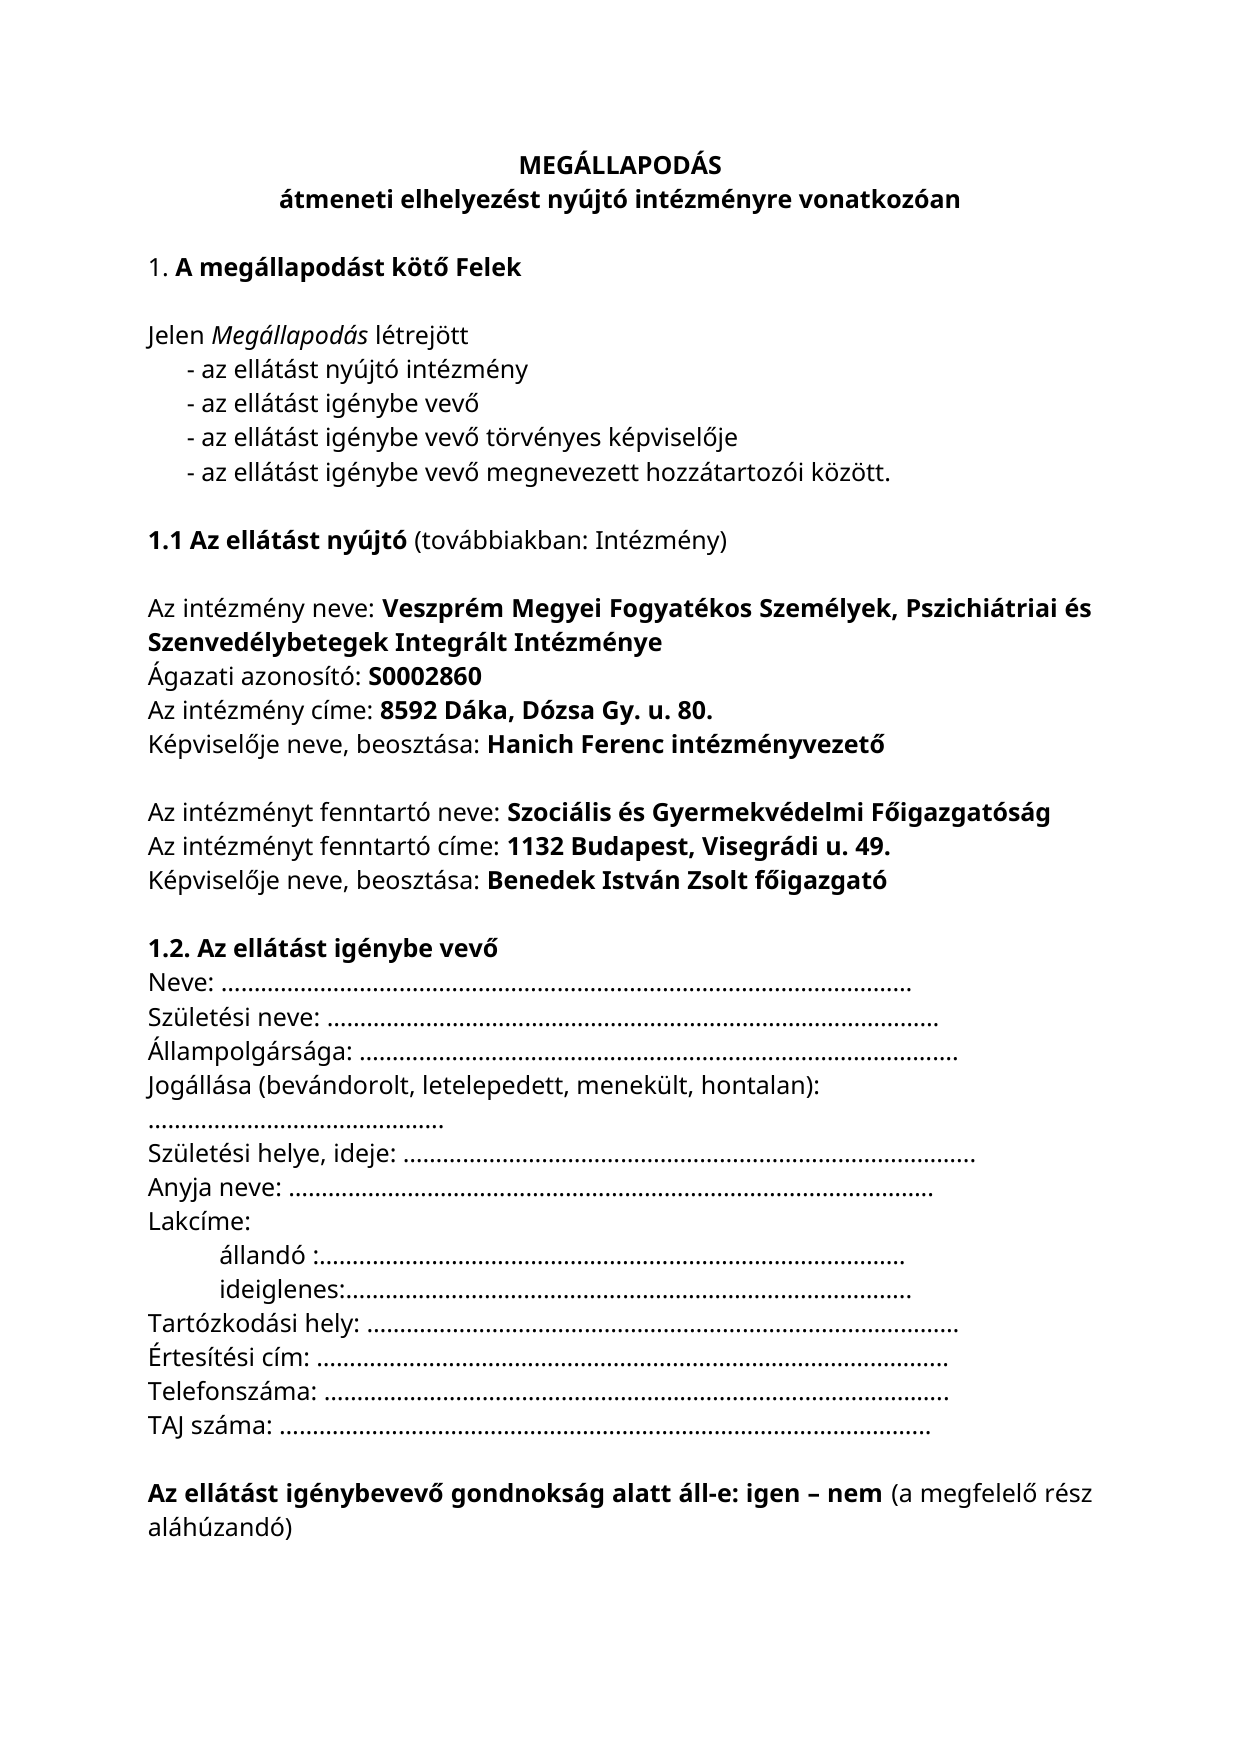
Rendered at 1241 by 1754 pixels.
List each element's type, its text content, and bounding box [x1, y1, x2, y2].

text Képviselője neve, beosztása: Hanich Ferenc intézményvezető [148, 727, 1093, 761]
text Képviselője neve, beosztása: Benedek István Zsolt főigazgató [148, 863, 1093, 897]
text Az intézmény címe: 8592 Dáka, Dózsa Gy. u. 80. [148, 693, 1093, 727]
text - az ellátást igénybe vevő [148, 386, 1093, 420]
text Értesítési cím: …………………………………………………………………………………... [148, 1340, 1093, 1374]
text Az intézményt fenntartó címe: 1132 Budapest, Visegrádi u. 49. [148, 829, 1093, 863]
text TAJ száma: ……………………………………………………………………………………... [148, 1408, 1093, 1442]
text Anyja neve: …………………………………………………………………………………….. [148, 1169, 1093, 1203]
text Jelen Megállapodás létrejött [148, 318, 1093, 352]
text Jogállása (bevándorolt, letelepedett, menekült, hontalan): [148, 1067, 1093, 1101]
text Állampolgársága: ………………………………………………………………………………. [148, 1033, 1093, 1067]
text Tartózkodási hely: ……………………………………………………………………………… [148, 1306, 1093, 1340]
text - az ellátást igénybe vevő megnevezett hozzátartozói között. [148, 454, 1093, 488]
text Lakcíme: [148, 1203, 1093, 1238]
text - az ellátást nyújtó intézmény [148, 352, 1093, 386]
text Az intézményt fenntartó neve: Szociális és Gyermekvédelmi Főigazgatóság [148, 795, 1093, 829]
text 1.2. Az ellátást igénybe vevő [148, 931, 1093, 965]
text Neve: …………………………………………………………………………………………… [148, 965, 1093, 999]
text MEGÁLLAPODÁS [148, 148, 1093, 182]
text Ágazati azonosító: S0002860 [148, 658, 1093, 693]
text 1. A megállapodást kötő Felek [148, 250, 1093, 284]
text Telefonszáma: ………………………………………………………………………………….. [148, 1374, 1093, 1408]
text - az ellátást igénybe vevő törvényes képviselője [148, 420, 1093, 454]
text Születési neve: ………………………………………………………………………………… [148, 999, 1093, 1033]
text Születési helye, ideje: …………………………………………………………………………... [148, 1135, 1093, 1169]
text 1.1 Az ellátást nyújtó (továbbiakban: Intézmény) [148, 522, 1093, 556]
text átmeneti elhelyezést nyújtó intézményre vonatkozóan [148, 182, 1093, 216]
text állandó :……..……………………………………………………………………… [148, 1238, 1093, 1272]
text ideiglenes:………………………………………………………………………….. [148, 1272, 1093, 1306]
text Az intézmény neve: Veszprém Megyei Fogyatékos Személyek, Pszichiátriai és Szenvedélybetegek Integrált Intézménye [148, 590, 1093, 658]
text ……………………………………... [148, 1101, 1093, 1135]
text Az ellátást igénybevevő gondnokság alatt áll-e: igen – nem (a megfelelő rész aláhúzandó) [148, 1476, 1093, 1544]
